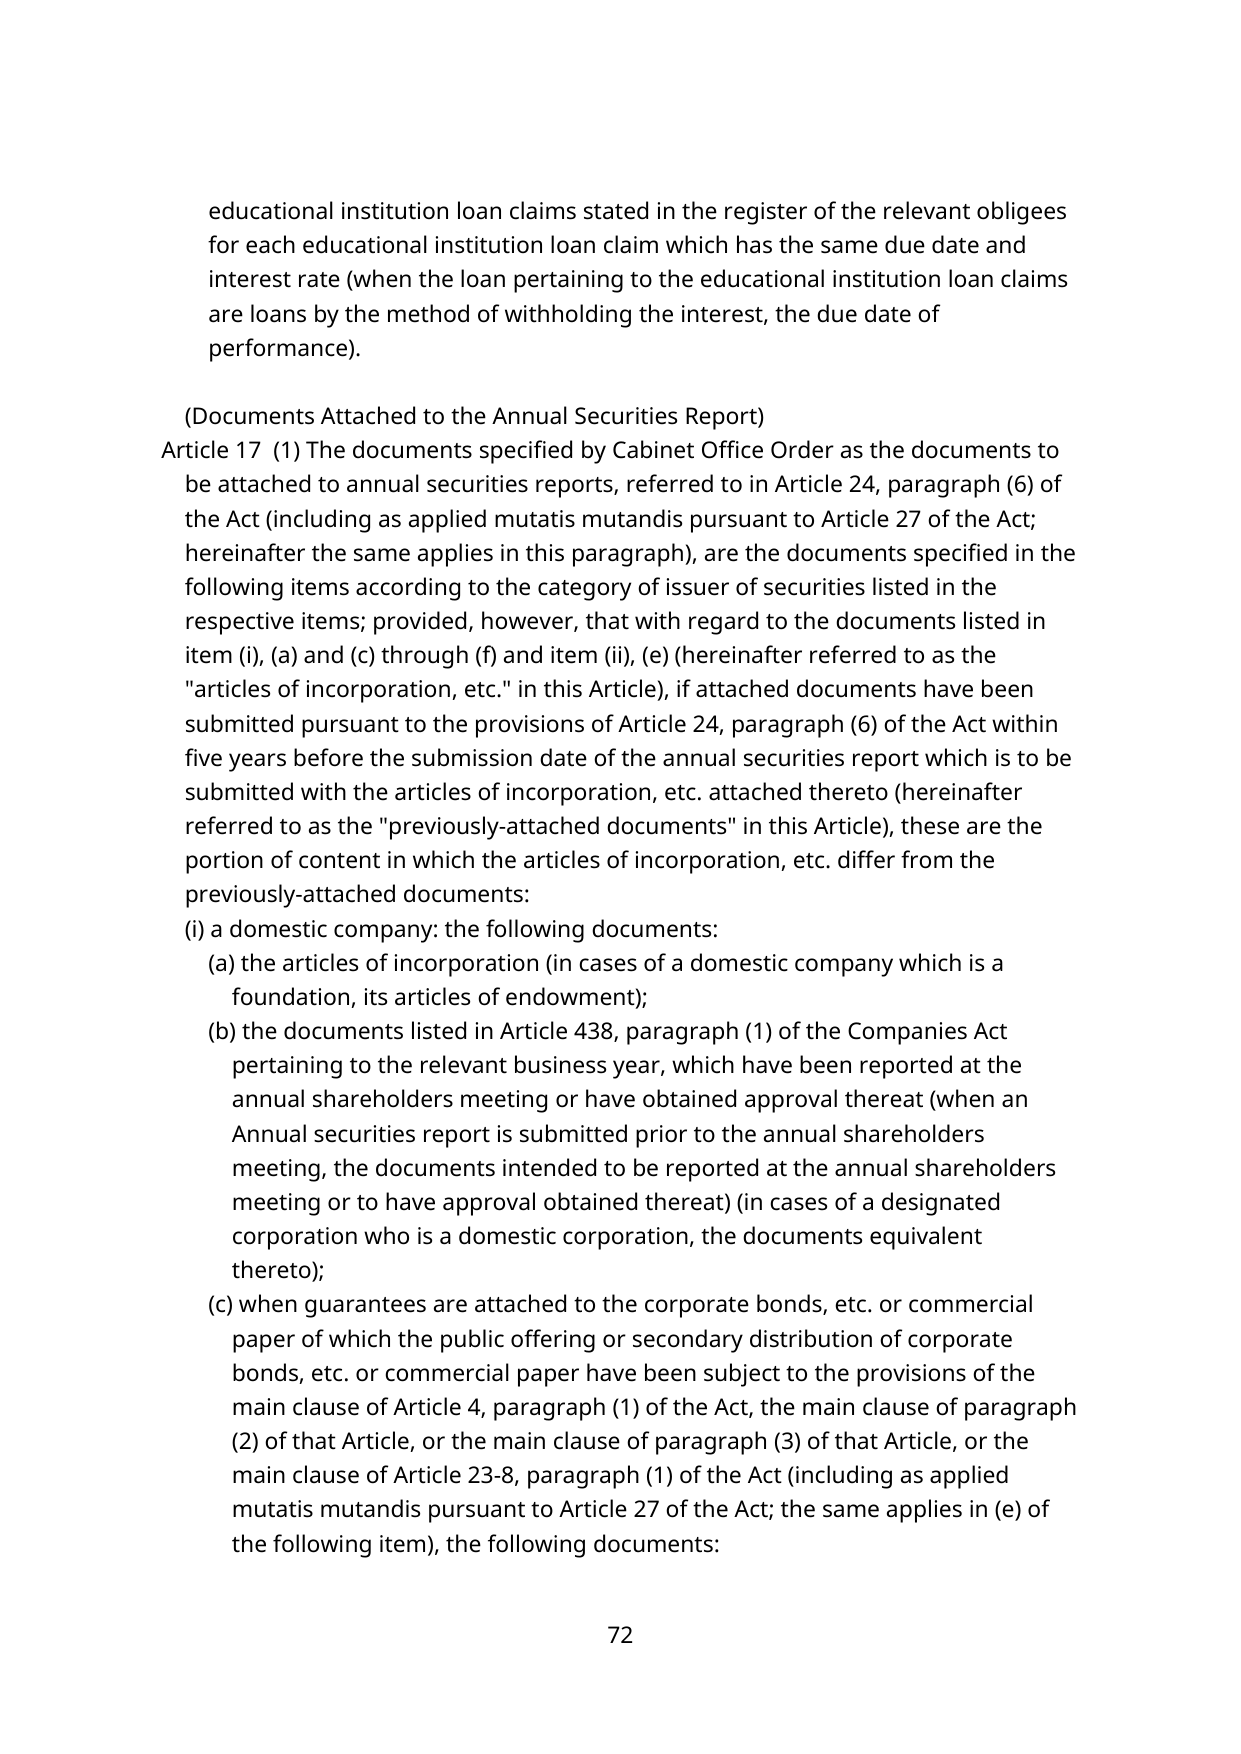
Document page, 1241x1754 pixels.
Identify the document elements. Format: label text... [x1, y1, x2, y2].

text (Documents Attached to the Annual Securities Report) [184, 399, 1079, 433]
text (a) the articles of incorporation (in cases of a domestic company which is a foundation, its articles of endowment); [207, 945, 1079, 1014]
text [184, 194, 1079, 364]
text (c) when guarantees are attached to the corporate bonds, etc. or commercial paper of which the public offering or secondary distribution of corporate bonds, etc. or commercial paper have been subject to the provisions of the main clause of Article 4, paragraph (1) of the Act, the main clause of paragraph (2) of that Article, or the main clause of paragraph (3) of that Article, or the main clause of Article 23-8, paragraph (1) of the Act (including as applied mutatis mutandis pursuant to Article 27 of the Act; the same applies in (e) of the following item), the following documents: [207, 1287, 1079, 1560]
text (i) a domestic company: the following documents: [184, 911, 1079, 945]
text (b) the documents listed in Article 438, paragraph (1) of the Companies Act pertaining to the relevant business year, which have been reported at the annual shareholders meeting or have obtained approval thereat (when an Annual securities report is submitted prior to the annual shareholders meeting, the documents intended to be reported at the annual shareholders meeting or to have approval obtained thereat) (in cases of a designated corporation who is a domestic corporation, the documents equivalent thereto); [207, 1014, 1079, 1287]
text Article 17 (1) The documents specified by Cabinet Office Order as the documents to be attached to annual securities reports, referred to in Article 24, paragraph (6) of the Act (including as applied mutatis mutandis pursuant to Article 27 of the Act; hereinafter the same applies in this paragraph), are the documents specified in the following items according to the category of issuer of securities listed in the respective items; provided, however, that with regard to the documents listed in item (i), (a) and (c) through (f) and item (ii), (e) (hereinafter referred to as the "articles of incorporation, etc." in this Article), if attached documents have been submitted pursuant to the provisions of Article 24, paragraph (6) of the Act within five years before the submission date of the annual securities report which is to be submitted with the articles of incorporation, etc. attached thereto (hereinafter referred to as the "previously-attached documents" in this Article), these are the portion of content in which the articles of incorporation, etc. differ from the previously-attached documents: [161, 433, 1079, 911]
